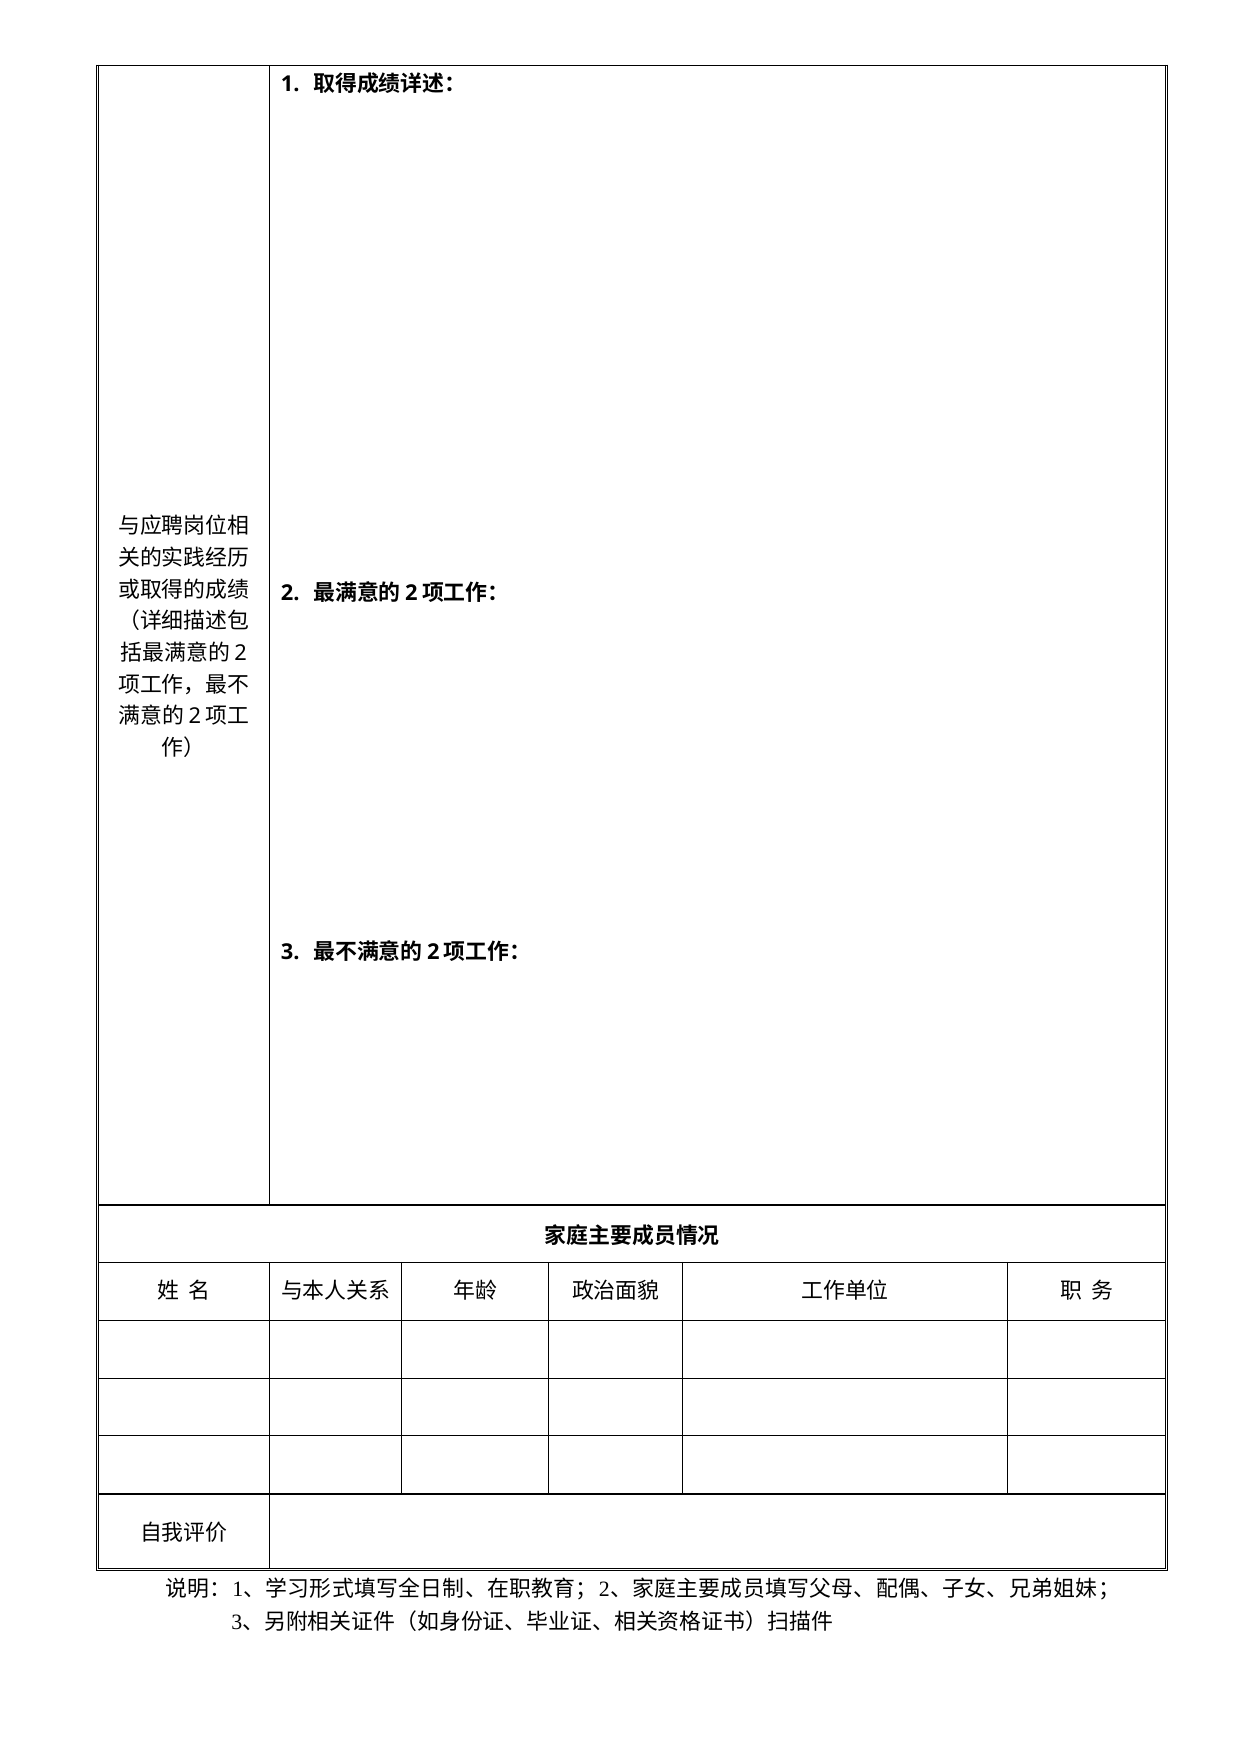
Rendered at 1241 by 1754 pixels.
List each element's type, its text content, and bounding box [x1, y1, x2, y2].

table_cell [683, 1321, 1007, 1377]
table_cell [1008, 1379, 1165, 1435]
table_cell [270, 1436, 401, 1493]
table_cell [99, 1436, 269, 1493]
table_cell [270, 1495, 1165, 1568]
table_cell [402, 1436, 548, 1493]
text 说明：1、学习形式填写全日制、在职教育；2、家庭主要成员填写父母、配偶、子女、兄弟姐妹；3、另附相关证件（如身份证、毕业证、相关资格证书）扫描件 [165, 1571, 1098, 1636]
table_cell [99, 1321, 269, 1377]
table_cell 年龄 [402, 1263, 548, 1320]
table_cell [402, 1321, 548, 1377]
table_cell [270, 1379, 401, 1435]
table_cell [683, 1436, 1007, 1493]
table_cell 取得成绩详述： 最满意的2项工作： 最不满意的2项工作： [270, 66, 1165, 1204]
table_cell [549, 1321, 682, 1377]
table_cell [1008, 1321, 1165, 1377]
table_cell [270, 1321, 401, 1377]
table_cell [99, 1379, 269, 1435]
table_cell [1008, 1436, 1165, 1493]
table_cell 工作单位 [683, 1263, 1007, 1320]
table_cell [549, 1379, 682, 1435]
table_cell [402, 1379, 548, 1435]
table_cell [549, 1436, 682, 1493]
table_cell 家庭主要成员情况 [99, 1206, 1165, 1262]
table_cell 政治面貌 [549, 1263, 682, 1320]
table_cell 职 务 [1008, 1263, 1165, 1320]
table_cell 与本人关系 [270, 1263, 401, 1320]
table_cell 姓 名 [99, 1263, 269, 1320]
table_cell 自我评价 [99, 1495, 269, 1568]
table_cell 与应聘岗位相关的实践经历或取得的成绩 （详细描述包括最满意的2项工作，最不满意的2项工作） [99, 66, 269, 1204]
table_cell [683, 1379, 1007, 1435]
